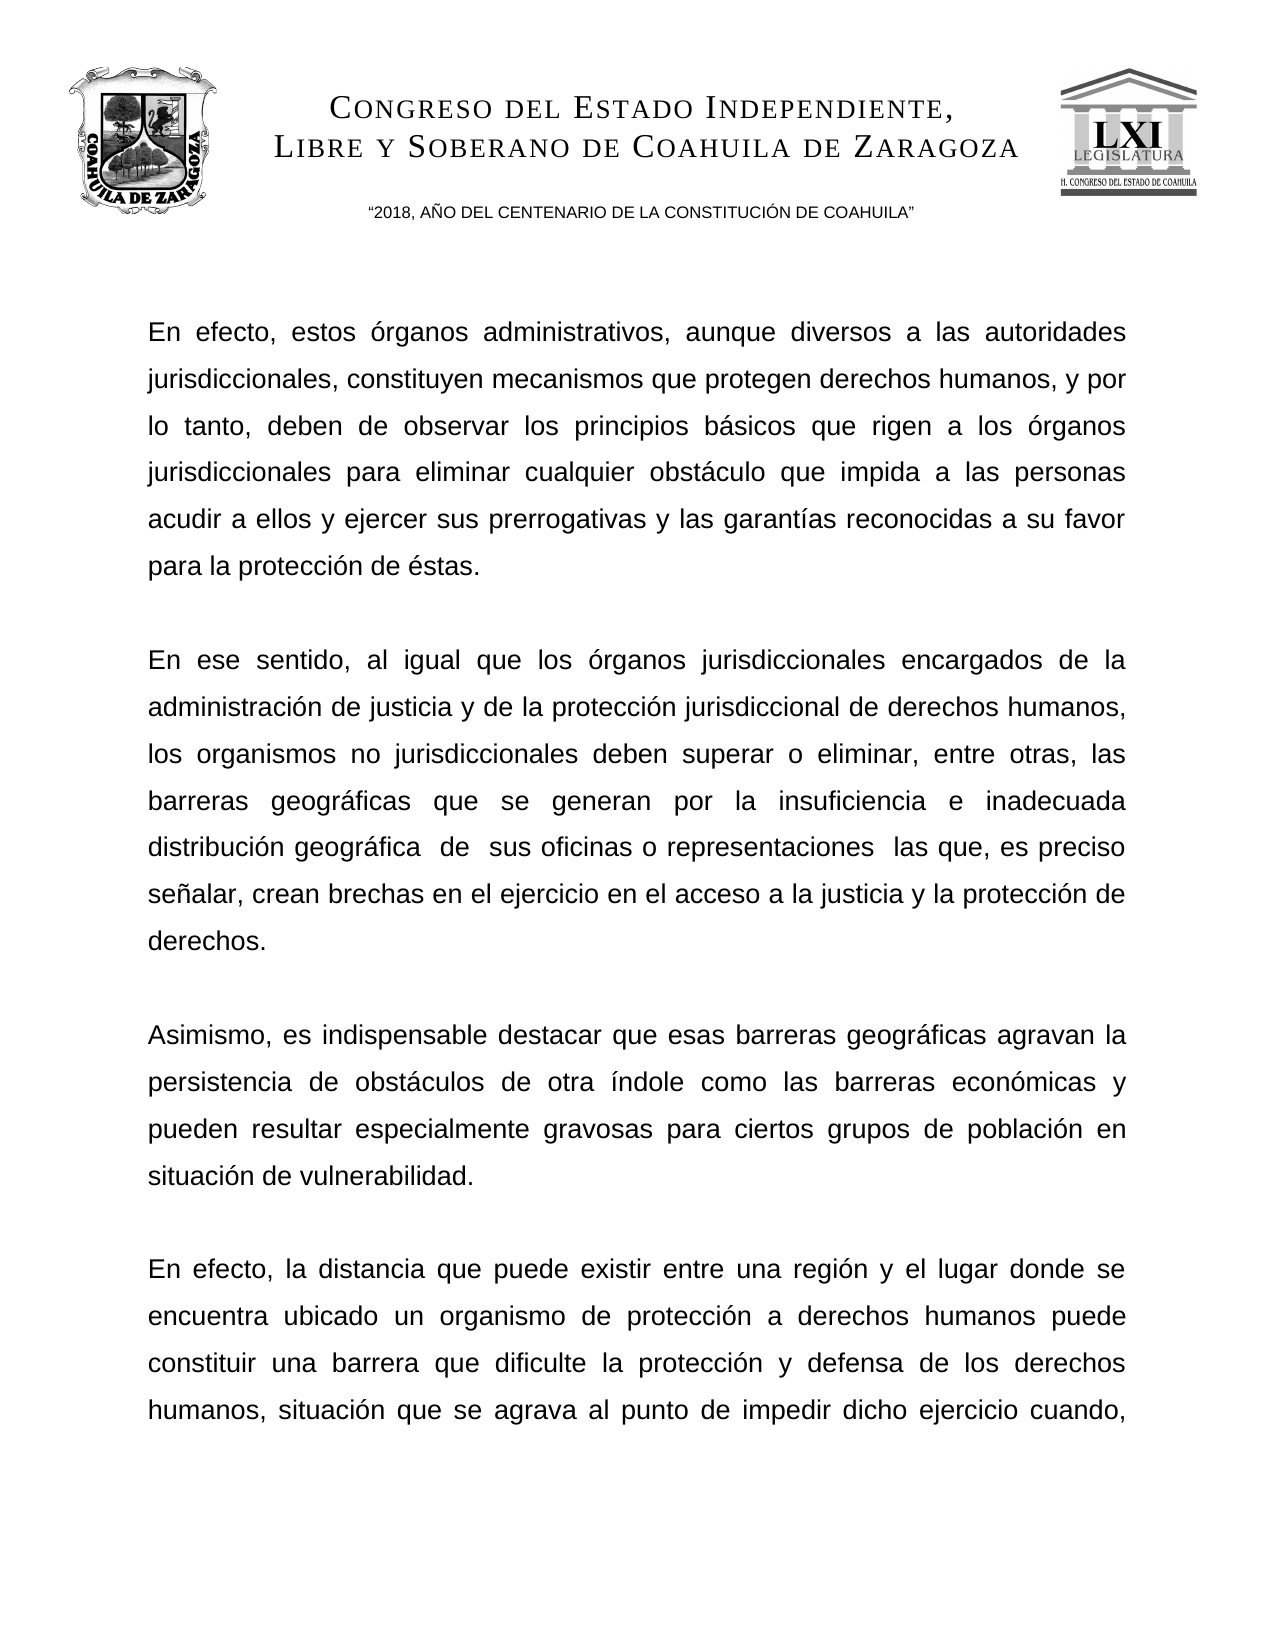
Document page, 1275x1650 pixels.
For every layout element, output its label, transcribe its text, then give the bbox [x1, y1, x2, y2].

text Asimismo, es indispensable destacar que esas barreras geográficas agravan la persistencia de obstáculos de otra índole como las barreras económicas y pueden resultar especialmente gravosas para ciertos grupos de población en situación de vulnerabilidad. [148, 1019, 1127, 1191]
picture [68, 67, 217, 214]
picture [1059, 65, 1198, 199]
text En efecto, estos órganos administrativos, aunque diversos a las autoridades jurisdiccionales, constituyen mecanismos que protegen derechos humanos, y por lo tanto, deben de observar los principios básicos que rigen a los órganos jurisdiccionales para eliminar cualquier obstáculo que impida a las personas acudir a ellos y ejercer sus prerrogativas y las garantías reconocidas a su favor para la protección de éstas. [148, 316, 1127, 581]
text En ese sentido, al igual que los órganos jurisdiccionales encargados de la administración de justicia y de la protección jurisdiccional de derechos humanos, los organismos no jurisdiccionales deben superar o eliminar, entre otras, las barreras geográficas que se generan por la insuficiencia e inadecuada distribución geográfica de sus oficinas o representaciones las que, es preciso señalar, crean brechas en el ejercicio en el acceso a la justicia y la protección de derechos. [148, 644, 1127, 956]
